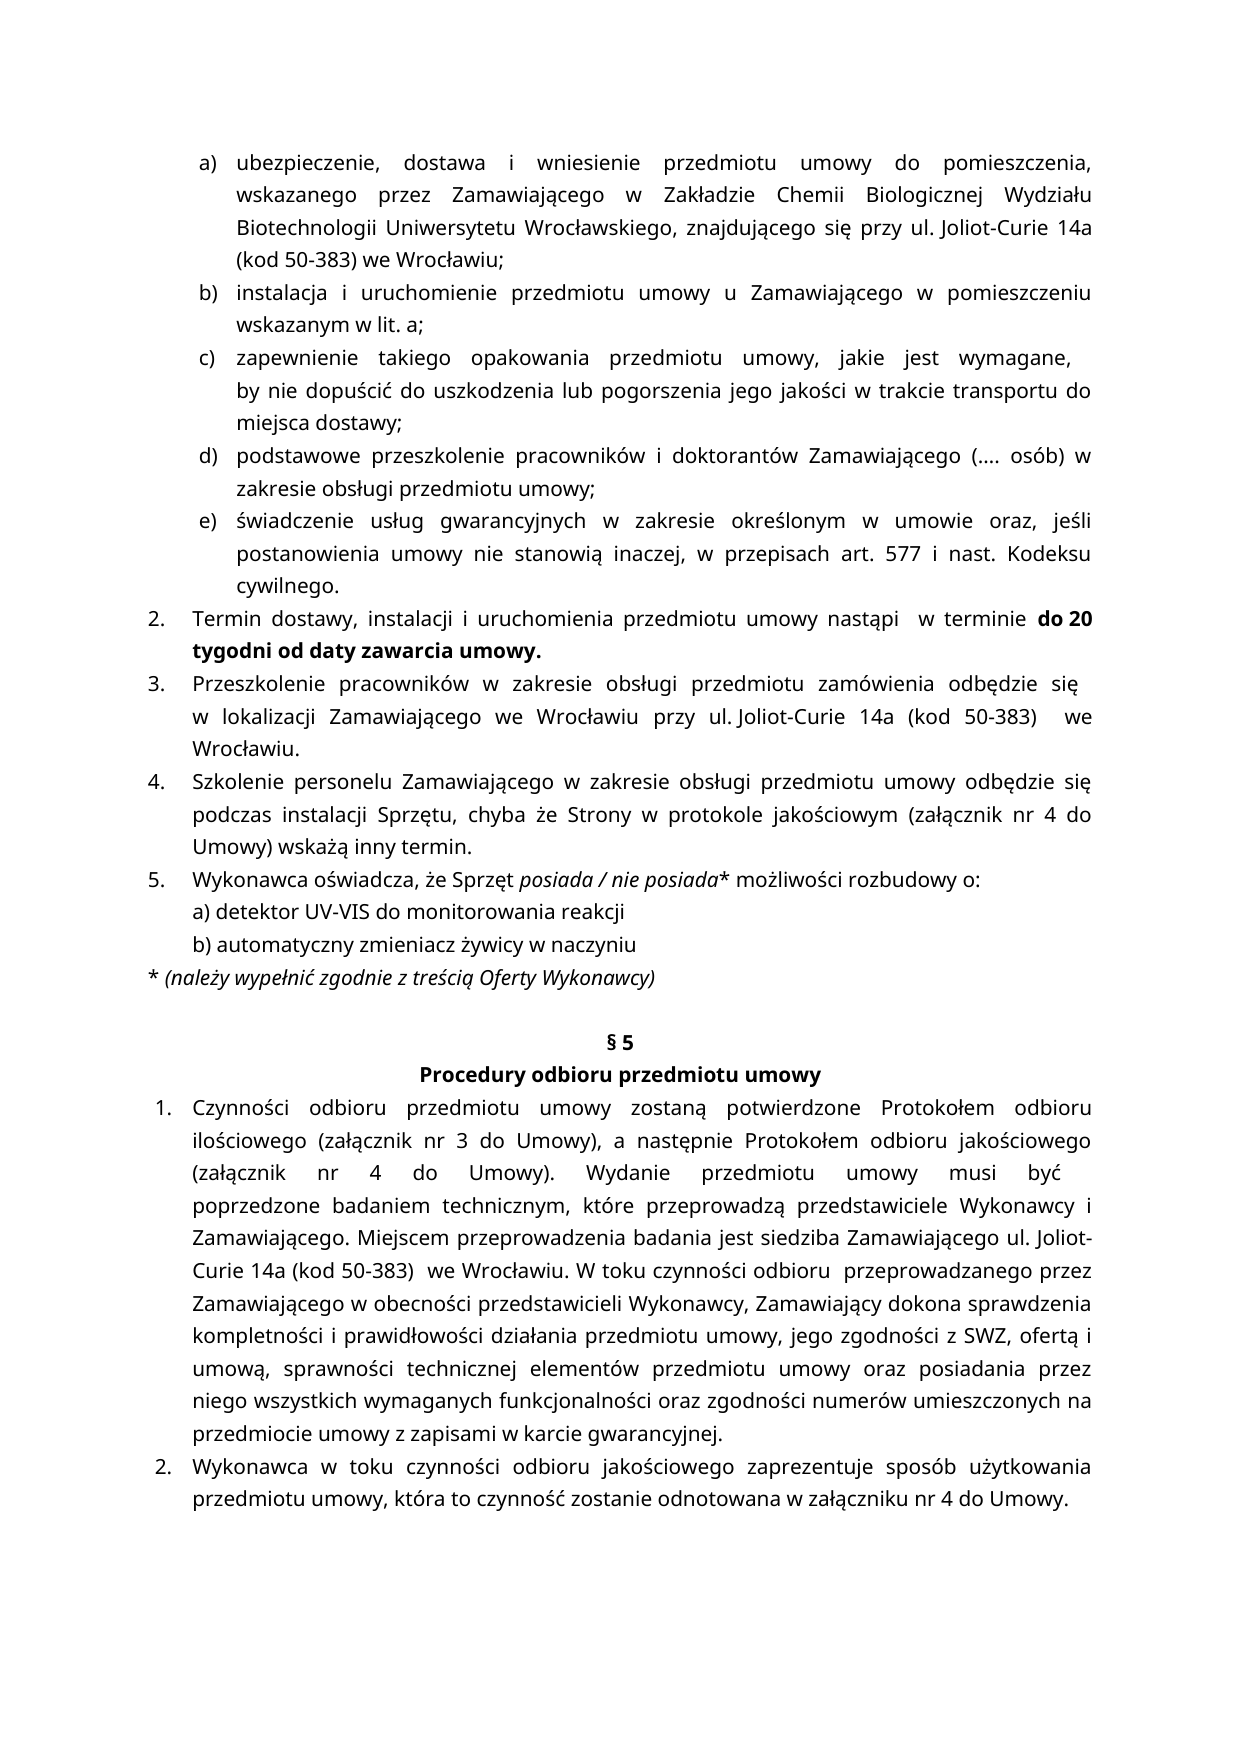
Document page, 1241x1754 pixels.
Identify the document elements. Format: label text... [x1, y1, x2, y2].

text * (należy wypełnić zgodnie z treścią Oferty Wykonawcy) [148, 963, 1093, 991]
list ubezpieczenie, dostawa i wniesienie przedmiotu umowy do pomieszczenia, wskazanego przez Zamawiającego w Zakładzie Chemii Biologicznej Wydziału Biotechnologii Uniwersytetu Wrocławskiego, znajdującego się przy ul. Joliot-Curie 14a (kod 50-383) we Wrocławiu; [199, 148, 1093, 274]
list świadczenie usług gwarancyjnych w zakresie określonym w umowie oraz, jeśli postanowienia umowy nie stanowią inaczej, w przepisach art. 577 i nast. Kodeksu cywilnego. [199, 506, 1093, 600]
text § 5 [148, 1028, 1093, 1056]
list Termin dostawy, instalacji i uruchomienia przedmiotu umowy nastąpi w terminie do 20 tygodni od daty zawarcia umowy. [148, 604, 1093, 665]
list instalacja i uruchomienie przedmiotu umowy u Zamawiającego w pomieszczeniu wskazanym w lit. a; [199, 278, 1093, 339]
list Szkolenie personelu Zamawiającego w zakresie obsługi przedmiotu umowy odbędzie się podczas instalacji Sprzętu, chyba że Strony w protokole jakościowym (załącznik nr 4 do Umowy) wskażą inny termin. [148, 767, 1093, 861]
text a) detektor UV-VIS do monitorowania reakcji [192, 897, 1093, 926]
list zapewnienie takiego opakowania przedmiotu umowy, jakie jest wymagane, by nie dopuścić do uszkodzenia lub pogorszenia jego jakości w trakcie transportu do miejsca dostawy; [199, 343, 1093, 437]
list Przeszkolenie pracowników w zakresie obsługi przedmiotu zamówienia odbędzie się w lokalizacji Zamawiającego we Wrocławiu przy ul. Joliot-Curie 14a (kod 50-383) we Wrocławiu. [148, 669, 1093, 763]
text b) automatyczny zmieniacz żywicy w naczyniu [192, 930, 1093, 958]
list Wykonawca w toku czynności odbioru jakościowego zaprezentuje sposób użytkowania przedmiotu umowy, która to czynność zostanie odnotowana w załączniku nr 4 do Umowy. [154, 1452, 1093, 1513]
list podstawowe przeszkolenie pracowników i doktorantów Zamawiającego (…. osób) w zakresie obsługi przedmiotu umowy; [199, 441, 1093, 502]
text Procedury odbioru przedmiotu umowy [148, 1061, 1093, 1089]
list Czynności odbioru przedmiotu umowy zostaną potwierdzone Protokołem odbioru ilościowego (załącznik nr 3 do Umowy), a następnie Protokołem odbioru jakościowego (załącznik nr 4 do Umowy). Wydanie przedmiotu umowy musi być poprzedzone badaniem technicznym, które przeprowadzą przedstawiciele Wykonawcy i Zamawiającego. Miejscem przeprowadzenia badania jest siedziba Zamawiającego ul. Joliot-Curie 14a (kod 50-383) we Wrocławiu. W toku czynności odbioru przeprowadzanego przez Zamawiającego w obecności przedstawicieli Wykonawcy, Zamawiający dokona sprawdzenia kompletności i prawidłowości działania przedmiotu umowy, jego zgodności z SWZ, ofertą i umową, sprawności technicznej elementów przedmiotu umowy oraz posiadania przez niego wszystkich wymaganych funkcjonalności oraz zgodności numerów umieszczonych na przedmiocie umowy z zapisami w karcie gwarancyjnej. [154, 1093, 1093, 1448]
list Wykonawca oświadcza, że Sprzęt posiada / nie posiada* możliwości rozbudowy o: [148, 865, 1093, 893]
